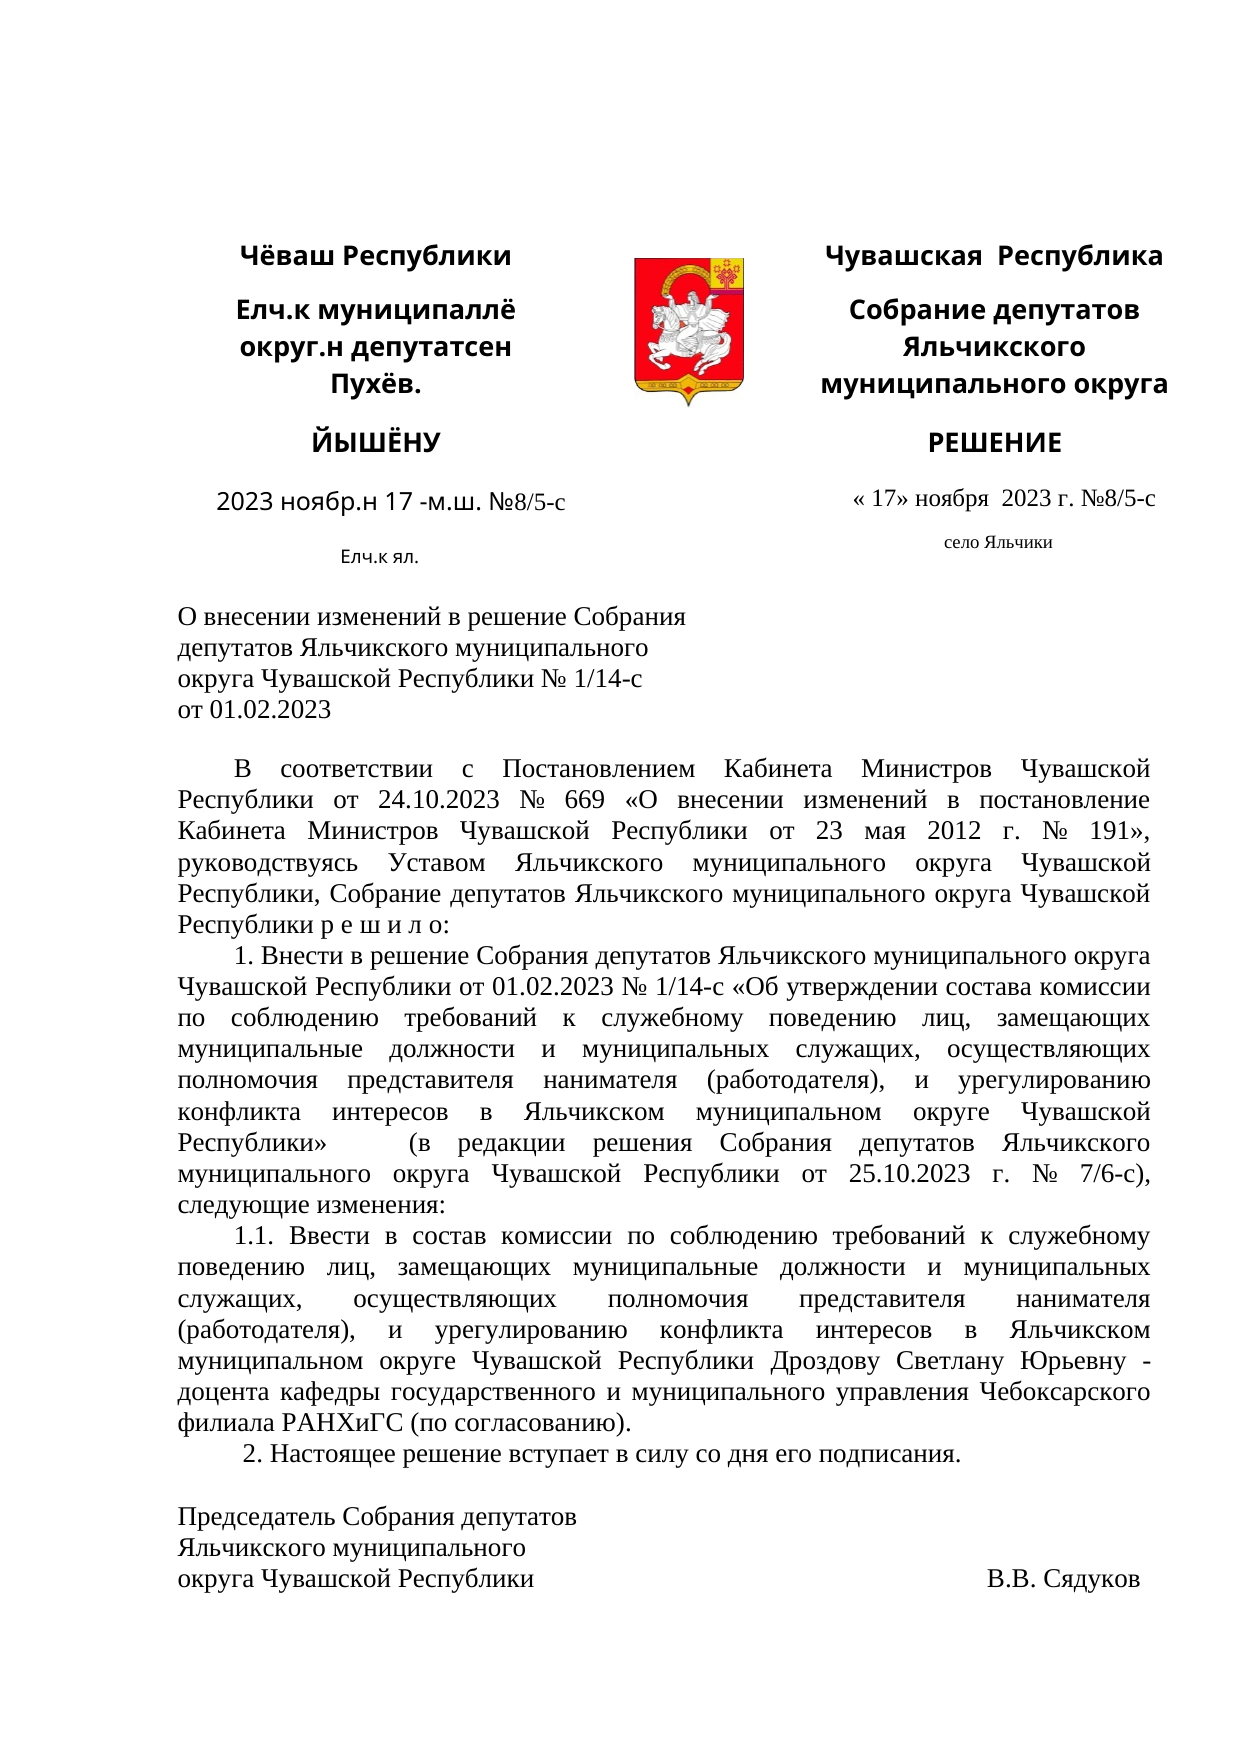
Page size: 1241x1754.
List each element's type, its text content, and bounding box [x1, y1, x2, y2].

text Председатель Собрания депутатов [177, 1500, 1152, 1531]
text депутатов Яльчикского муниципального [177, 631, 1152, 662]
text округа Чувашской Республики № 1/14-с [177, 662, 1152, 693]
text от 01.02.2023 [177, 693, 1152, 724]
table_header Чувашская Республика Собрание депутатов Яльчикского муниципального округа РЕШЕНИЕ « 17» ноября 2023 г. №8/5-с село Яльчики [789, 236, 1220, 568]
text 2. Настоящее решение вступает в силу со дня его подписания. [177, 1437, 1152, 1468]
text О внесении изменений в решение Собрания [177, 599, 1152, 631]
table_header Чёваш Республики Елч.к муниципаллё округ.н депутатсен Пухёв. ЙЫШЁНУ 2023 ноябр.н 17 -м.ш. №8/5-с Елч.к ял. [170, 236, 601, 568]
text В соответствии с Постановлением Кабинета Министров Чувашской Республики от 24.10.2023 № 669 «О внесении изменений в постановление Кабинета Министров Чувашской Республики от 23 мая 2012 г. № 191», руководствуясь Уставом Яльчикского муниципального округа Чувашской Республики, Собрание депутатов Яльчикского муниципального округа Чувашской Республики р е ш и л о: [177, 752, 1152, 939]
text Яльчикского муниципального [177, 1531, 1152, 1562]
text 1. Внести в решение Собрания депутатов Яльчикского муниципального округа Чувашской Республики от 01.02.2023 № 1/14-с «Об утверждении состава комиссии по соблюдению требований к служебному поведению лиц, замещающих муниципальные должности и муниципальных служащих, осуществляющих полномочия представителя нанимателя (работодателя), и урегулированию конфликта интересов в Яльчикском муниципальном округе Чувашской Республики» (в редакции решения Собрания депутатов Яльчикского муниципального округа Чувашской Республики от 25.10.2023 г. № 7/6-с), следующие изменения: [177, 939, 1152, 1219]
picture [634, 258, 744, 408]
text 1.1. Ввести в состав комиссии по соблюдению требований к служебному поведению лиц, замещающих муниципальные должности и муниципальных служащих, осуществляющих полномочия представителя нанимателя (работодателя), и урегулированию конфликта интересов в Яльчикском муниципальном округе Чувашской Республики Дроздову Светлану Юрьевну - доцента кафедры государственного и муниципального управления Чебоксарского филиала РАНХиГС (по согласованию). [177, 1219, 1152, 1437]
text округа Чувашской Республики В.В. Сядуков [177, 1562, 1152, 1593]
table_header [601, 236, 788, 568]
